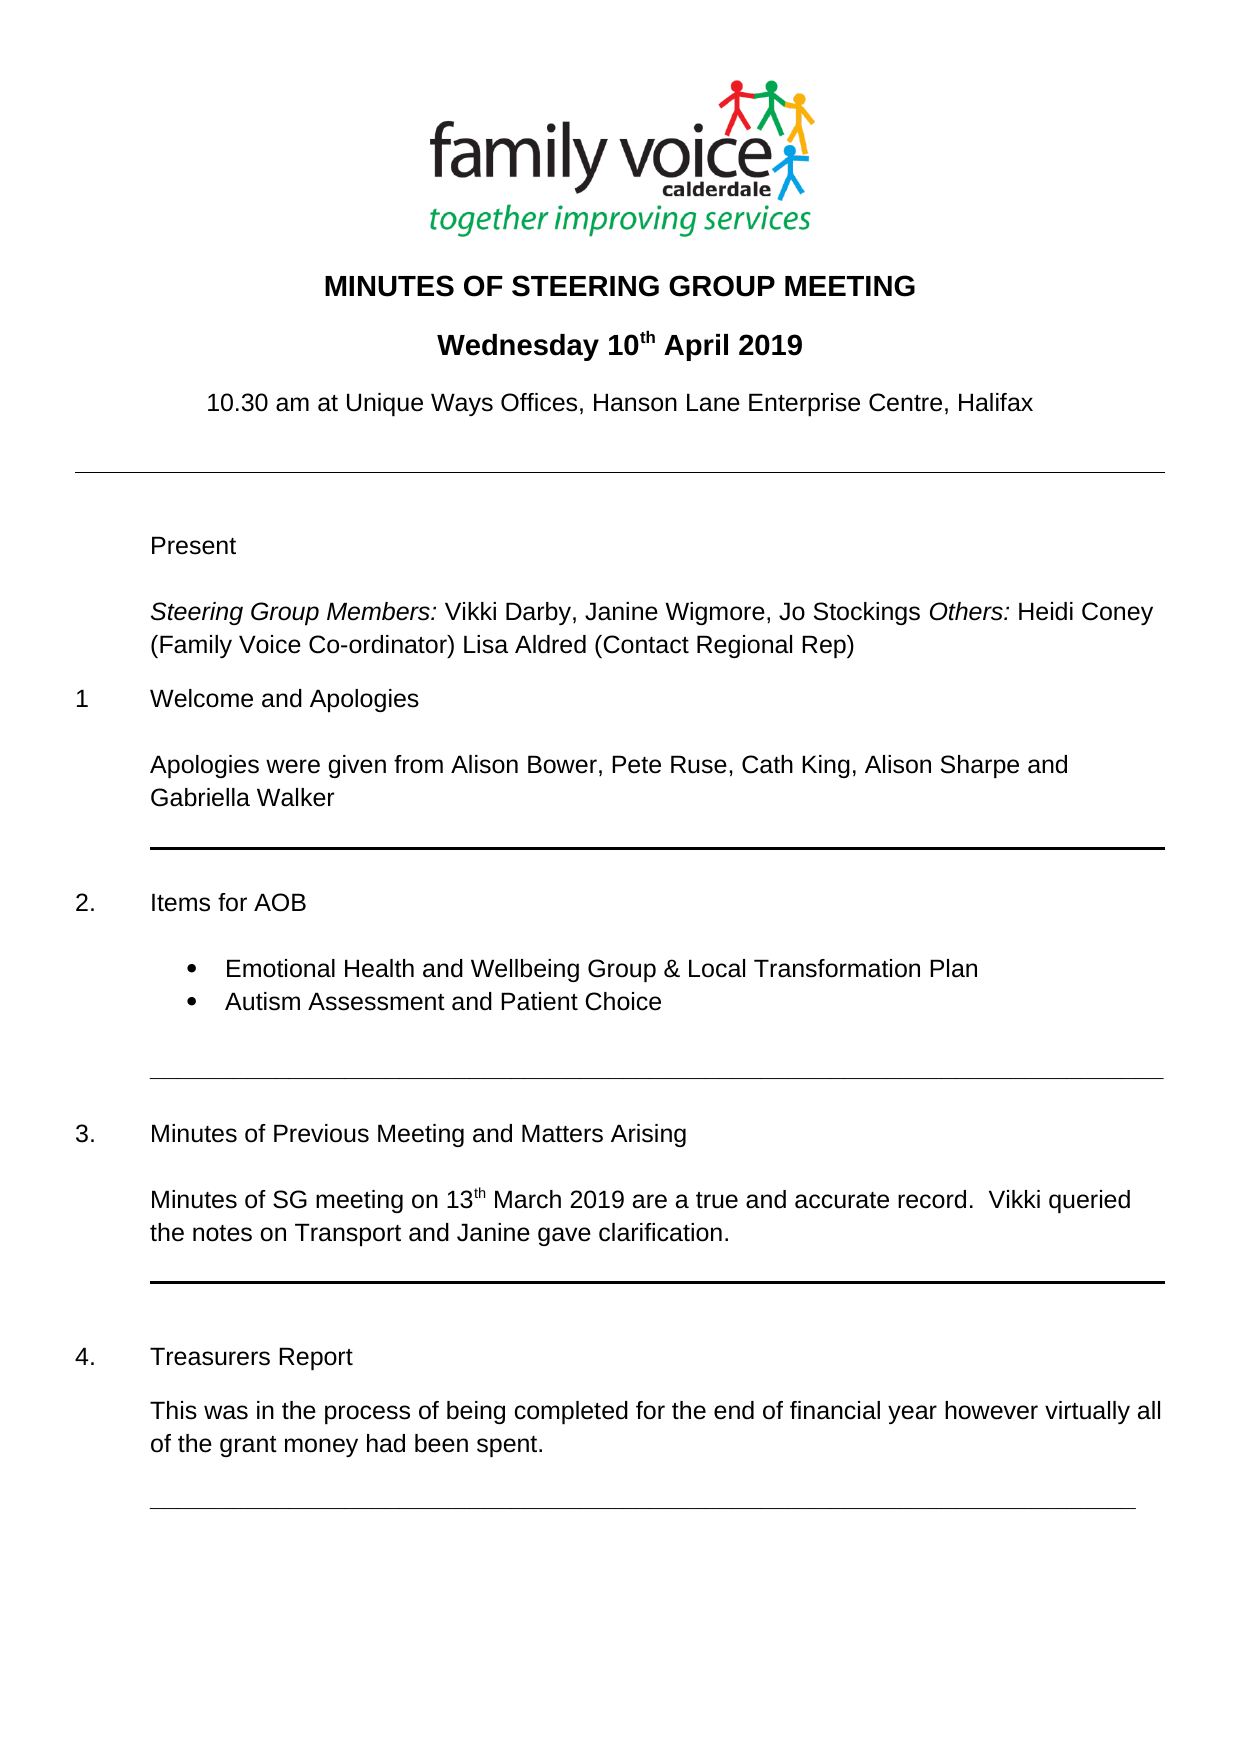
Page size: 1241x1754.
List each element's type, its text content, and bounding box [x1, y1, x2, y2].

picture [420, 75, 820, 244]
text 10.30 am at Unique Ways Offices, Hanson Lane Enterprise Centre, Halifax [75, 387, 1165, 416]
text Minutes of SG meeting on 13th March 2019 are a true and accurate record. Vikki queried the notes on Transport and Janine gave clarification. [150, 1185, 1165, 1247]
text 1 Welcome and Apologies [75, 684, 1165, 713]
text Present [150, 531, 1165, 560]
text 2. Items for AOB [75, 888, 1165, 916]
text _________________________________________________________________________ [75, 1053, 1165, 1082]
text Steering Group Members: Vikki Darby, Janine Wigmore, Jo Stockings Others: Heidi Coney (Family Voice Co-ordinator) Lisa Aldred (Contact Regional Rep) [150, 597, 1165, 659]
text Apologies were given from Alison Bower, Pete Ruse, Cath King, Alison Sharpe and Gabriella Walker [150, 750, 1165, 812]
text This was in the process of being completed for the end of financial year however virtually all of the grant money had been spent. [75, 1396, 1165, 1458]
text MINUTES OF STEERING GROUP MEETING [75, 269, 1165, 302]
text Wednesday 10th April 2019 [75, 328, 1165, 362]
list Emotional Health and Wellbeing Group & Local Transformation Plan [187, 954, 1165, 982]
text _______________________________________________________________________ [75, 1483, 1165, 1512]
list Autism Assessment and Patient Choice [187, 987, 1165, 1016]
text 3. Minutes of Previous Meeting and Matters Arising [75, 1119, 1165, 1148]
text 4. Treasurers Report [75, 1342, 1165, 1371]
